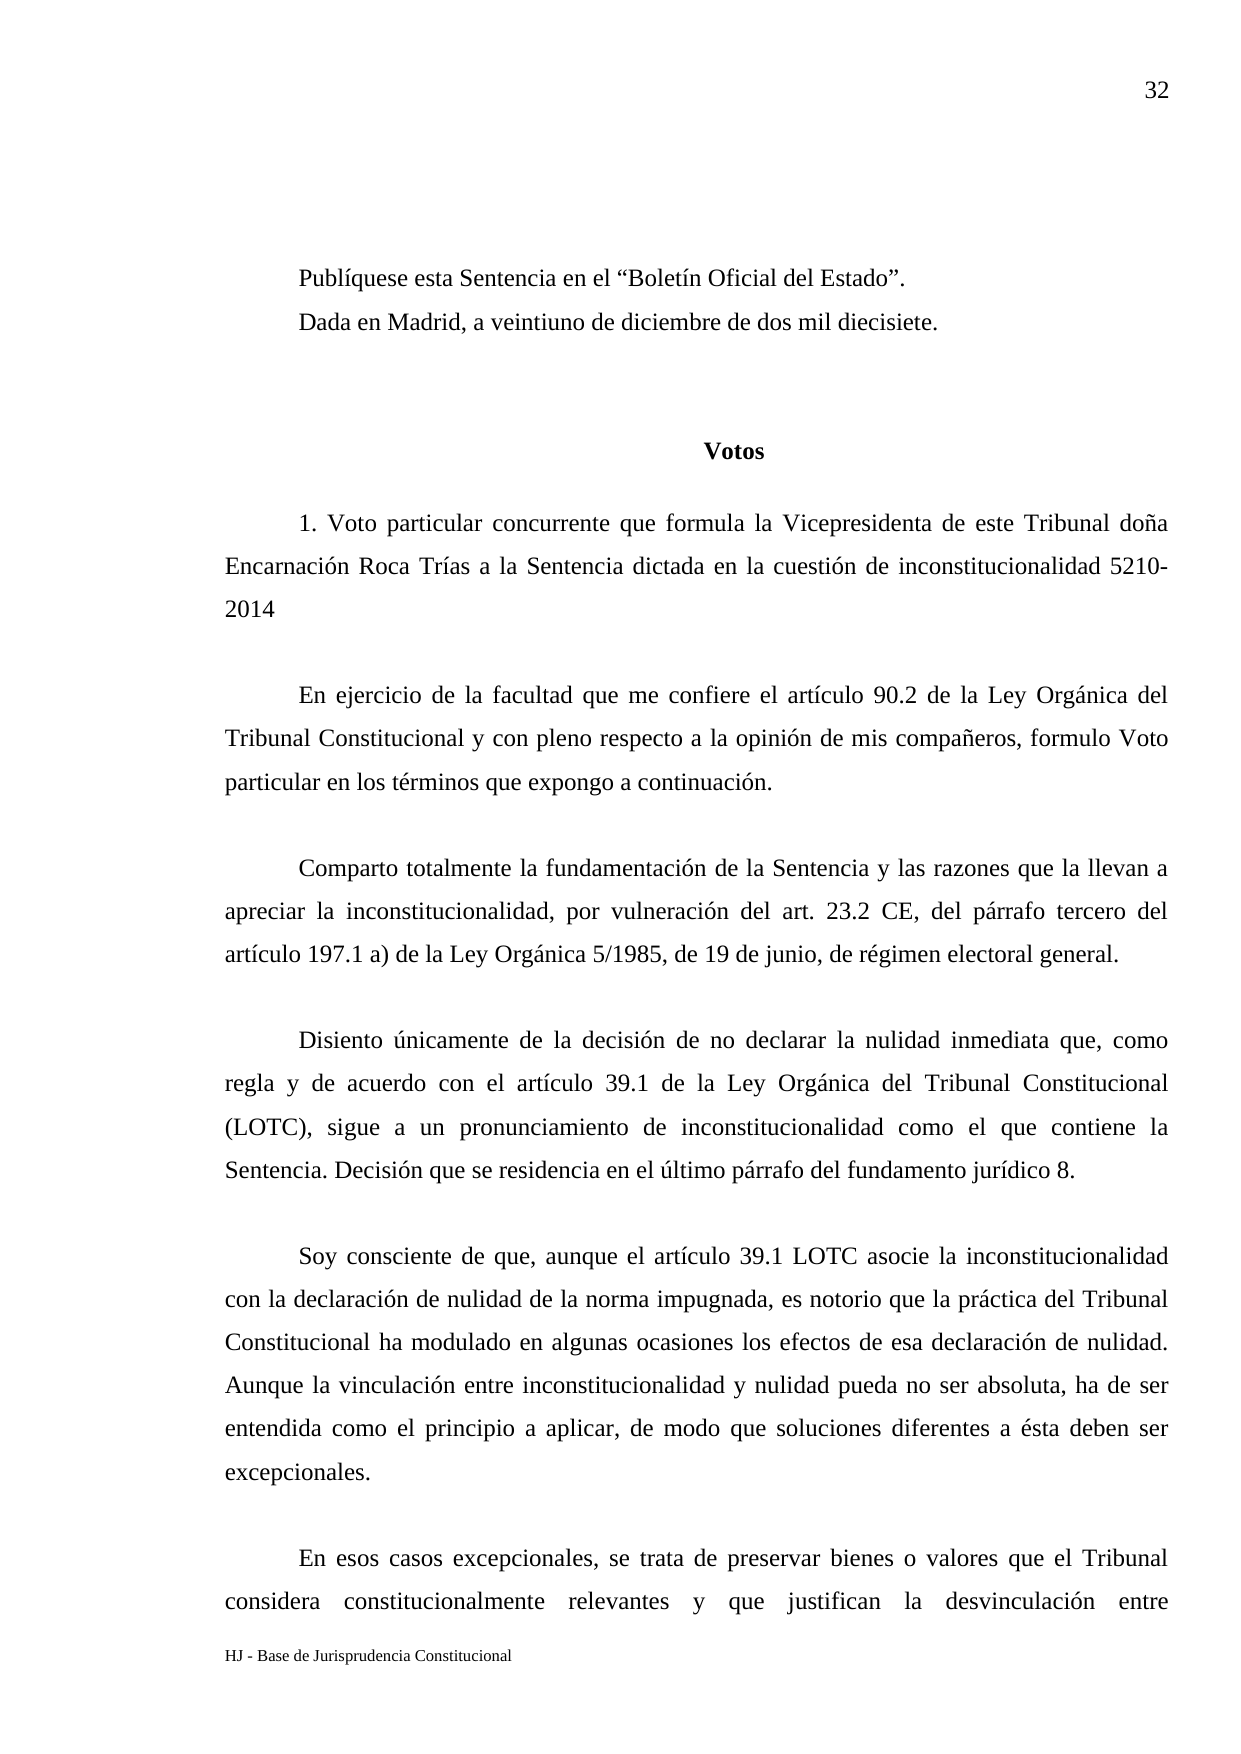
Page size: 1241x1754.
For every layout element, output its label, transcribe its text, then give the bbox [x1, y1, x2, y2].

text Dada en Madrid, a veintiuno de diciembre de dos mil diecisiete. [224, 307, 1169, 335]
text 1. Voto particular concurrente que formula la Vicepresidenta de este Tribunal doña Encarnación Roca Trías a la Sentencia dictada en la cuestión de inconstitucionalidad 5210-2014 [224, 508, 1169, 623]
text Soy consciente de que, aunque el artículo 39.1 LOTC asocie la inconstitucionalidad con la declaración de nulidad de la norma impugnada, es notorio que la práctica del Tribunal Constitucional ha modulado en algunas ocasiones los efectos de esa declaración de nulidad. Aunque la vinculación entre inconstitucionalidad y nulidad pueda no ser absoluta, ha de ser entendida como el principio a aplicar, de modo que soluciones diferentes a ésta deben ser excepcionales. [224, 1241, 1169, 1485]
text Comparto totalmente la fundamentación de la Sentencia y las razones que la llevan a apreciar la inconstitucionalidad, por vulneración del art. 23.2 CE, del párrafo tercero del artículo 197.1 a) de la Ley Orgánica 5/1985, de 19 de junio, de régimen electoral general. [224, 853, 1169, 968]
text Disiento únicamente de la decisión de no declarar la nulidad inmediata que, como regla y de acuerdo con el artículo 39.1 de la Ley Orgánica del Tribunal Constitucional (LOTC), sigue a un pronunciamiento de inconstitucionalidad como el que contiene la Sentencia. Decisión que se residencia en el último párrafo del fundamento jurídico 8. [224, 1025, 1169, 1183]
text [224, 1543, 1169, 1615]
text Publíquese esta Sentencia en el “Boletín Oficial del Estado”. [224, 263, 1169, 292]
subtitle Votos [224, 436, 1169, 465]
text En ejercicio de la facultad que me confiere el artículo 90.2 de la Ley Orgánica del Tribunal Constitucional y con pleno respecto a la opinión de mis compañeros, formulo Voto particular en los términos que expongo a continuación. [224, 680, 1169, 795]
